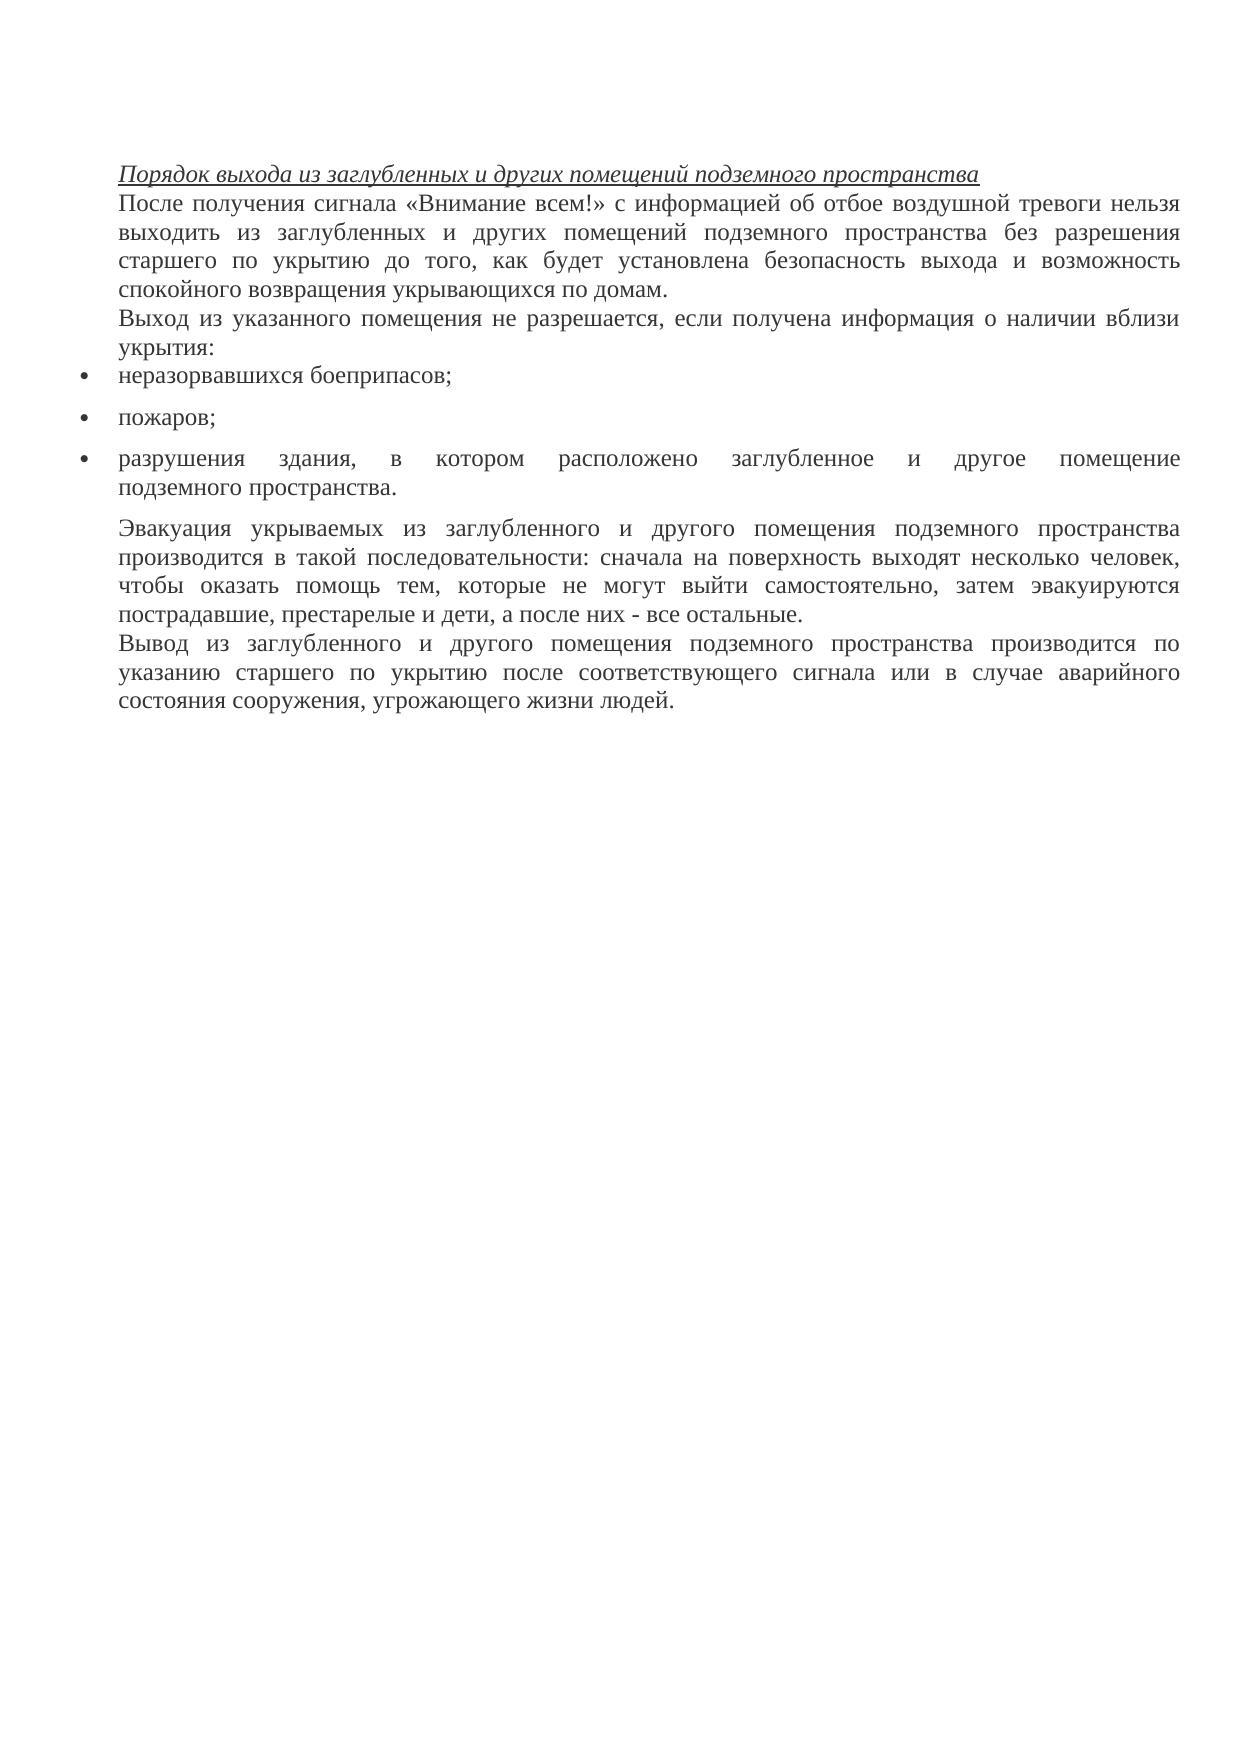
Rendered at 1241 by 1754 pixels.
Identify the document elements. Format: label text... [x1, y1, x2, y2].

text Выход из указанного помещения не разрешается, если получена информация о наличии вблизи укрытия: [118, 303, 1181, 361]
list пожаров; [81, 402, 1181, 431]
list разрушения здания, в котором расположено заглубленное и другое помещение подземного пространства. [81, 443, 1181, 501]
text Вывод из заглубленного и другого помещения подземного пространства производится по указанию старшего по укрытию после соответствующего сигнала или в случае аварийного состояния сооружения, угрожающего жизни людей. [118, 628, 1181, 714]
text Порядок выхода из заглубленных и других помещений подземного пространства [118, 159, 1181, 188]
text Эвакуация укрываемых из заглубленного и другого помещения подземного пространства производится в такой последовательности: сначала на поверхность выходят несколько человек, чтобы оказать помощь тем, которые не могут выйти самостоятельно, затем эвакуируются пострадавшие, престарелые и дети, а после них - все остальные. [118, 513, 1181, 628]
text После получения сигнала «Внимание всем!» с информацией об отбое воздушной тревоги нельзя выходить из заглубленных и других помещений подземного пространства без разрешения старшего по укрытию до того, как будет установлена безопасность выхода и возможность спокойного возвращения укрывающихся по домам. [118, 188, 1181, 303]
list неразорвавшихся боеприпасов; [81, 361, 1181, 389]
